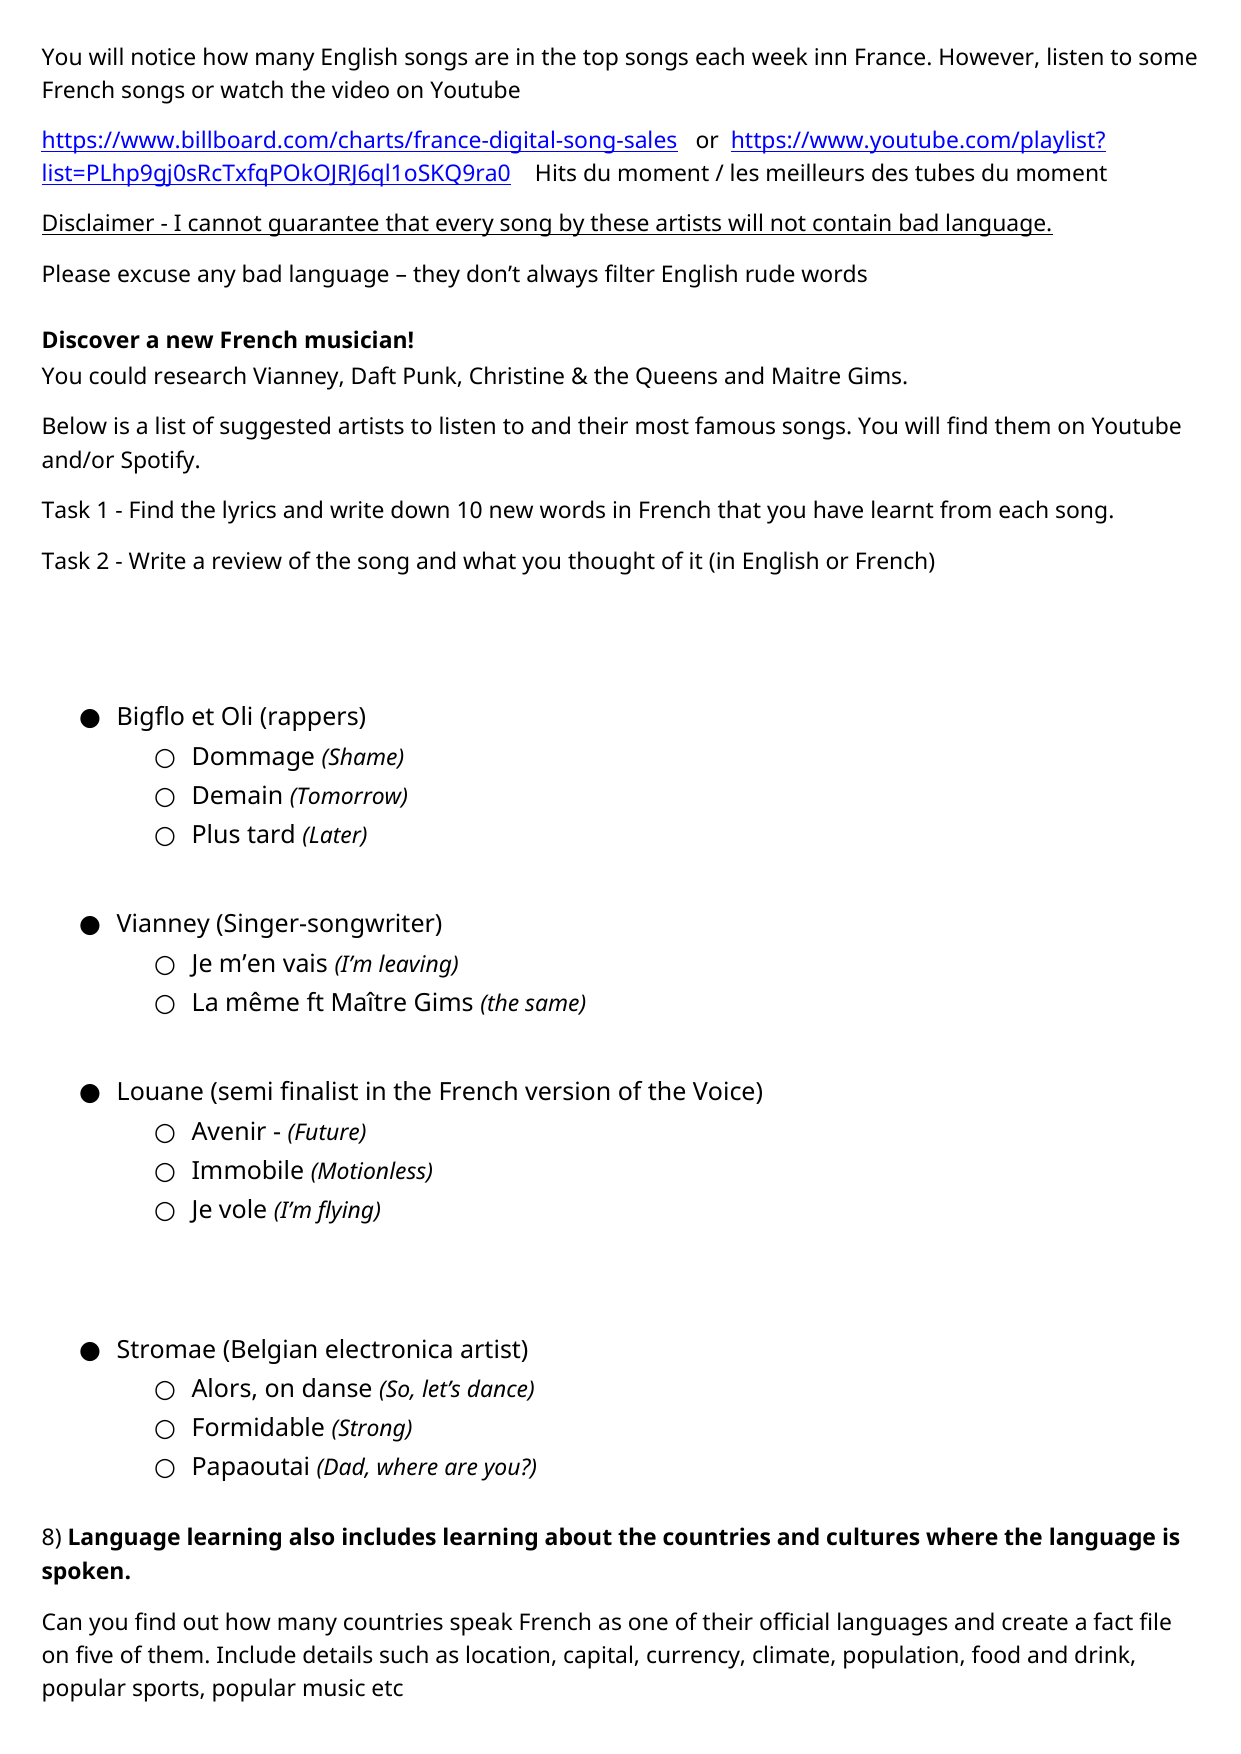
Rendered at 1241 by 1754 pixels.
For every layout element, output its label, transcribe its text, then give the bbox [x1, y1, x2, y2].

list Formidable (Strong) [154, 1410, 1199, 1444]
list Louane (semi finalist in the French version of the Voice) [79, 1074, 1199, 1108]
text Can you find out how many countries speak French as one of their official languages and create a fact file on five of them. Include details such as location, capital, currency, climate, population, food and drink, popular sports, popular music etc [41, 1606, 1199, 1703]
list Je m’en vais (I’m leaving) [154, 945, 1199, 979]
list Papaoutai (Dad, where are you?) [154, 1449, 1199, 1483]
list Dommage (Shame) [154, 738, 1199, 772]
text Please excuse any bad language – they don’t always filter English rude words [41, 258, 1199, 289]
text Task 2 - Write a review of the song and what you thought of it (in English or French) [41, 545, 1199, 576]
text Below is a list of suggested artists to listen to and their most famous songs. You will find them on Youtube and/or Spotify. [41, 410, 1199, 475]
text You could research Vianney, Daft Punk, Christine & the Queens and Maitre Gims. [41, 360, 1199, 391]
list Immobile (Motionless) [154, 1152, 1199, 1186]
text Task 1 - Find the lyrics and write down 10 new words in French that you have learnt from each song. [41, 494, 1199, 526]
text Discover a new French musician! [41, 324, 1199, 355]
list Je vole (I’m flying) [154, 1192, 1199, 1226]
text Disclaimer - I cannot guarantee that every song by these artists will not contain bad language. [41, 207, 1199, 238]
text 8) Language learning also includes learning about the countries and cultures where the language is spoken. [41, 1521, 1199, 1586]
list La même ft Maître Gims (the same) [154, 984, 1199, 1018]
list Plus tard (Later) [154, 817, 1199, 851]
list Vianney (Singer-songwriter) [79, 906, 1199, 940]
list Stromae (Belgian electronica artist) [79, 1332, 1199, 1366]
list Avenir - (Future) [154, 1113, 1199, 1147]
text https://www.billboard.com/charts/france-digital-song-sales or https://www.youtube.com/playlist?list=PLhp9gj0sRcTxfqPOkOJRJ6ql1oSKQ9ra0 Hits du moment / les meilleurs des tubes du moment [41, 124, 1199, 189]
list Bigflo et Oli (rappers) [79, 699, 1199, 733]
text You will notice how many English songs are in the top songs each week inn France. However, listen to some French songs or watch the video on Youtube [41, 41, 1199, 106]
list Demain (Tomorrow) [154, 777, 1199, 811]
list Alors, on danse (So, let’s dance) [154, 1371, 1199, 1405]
